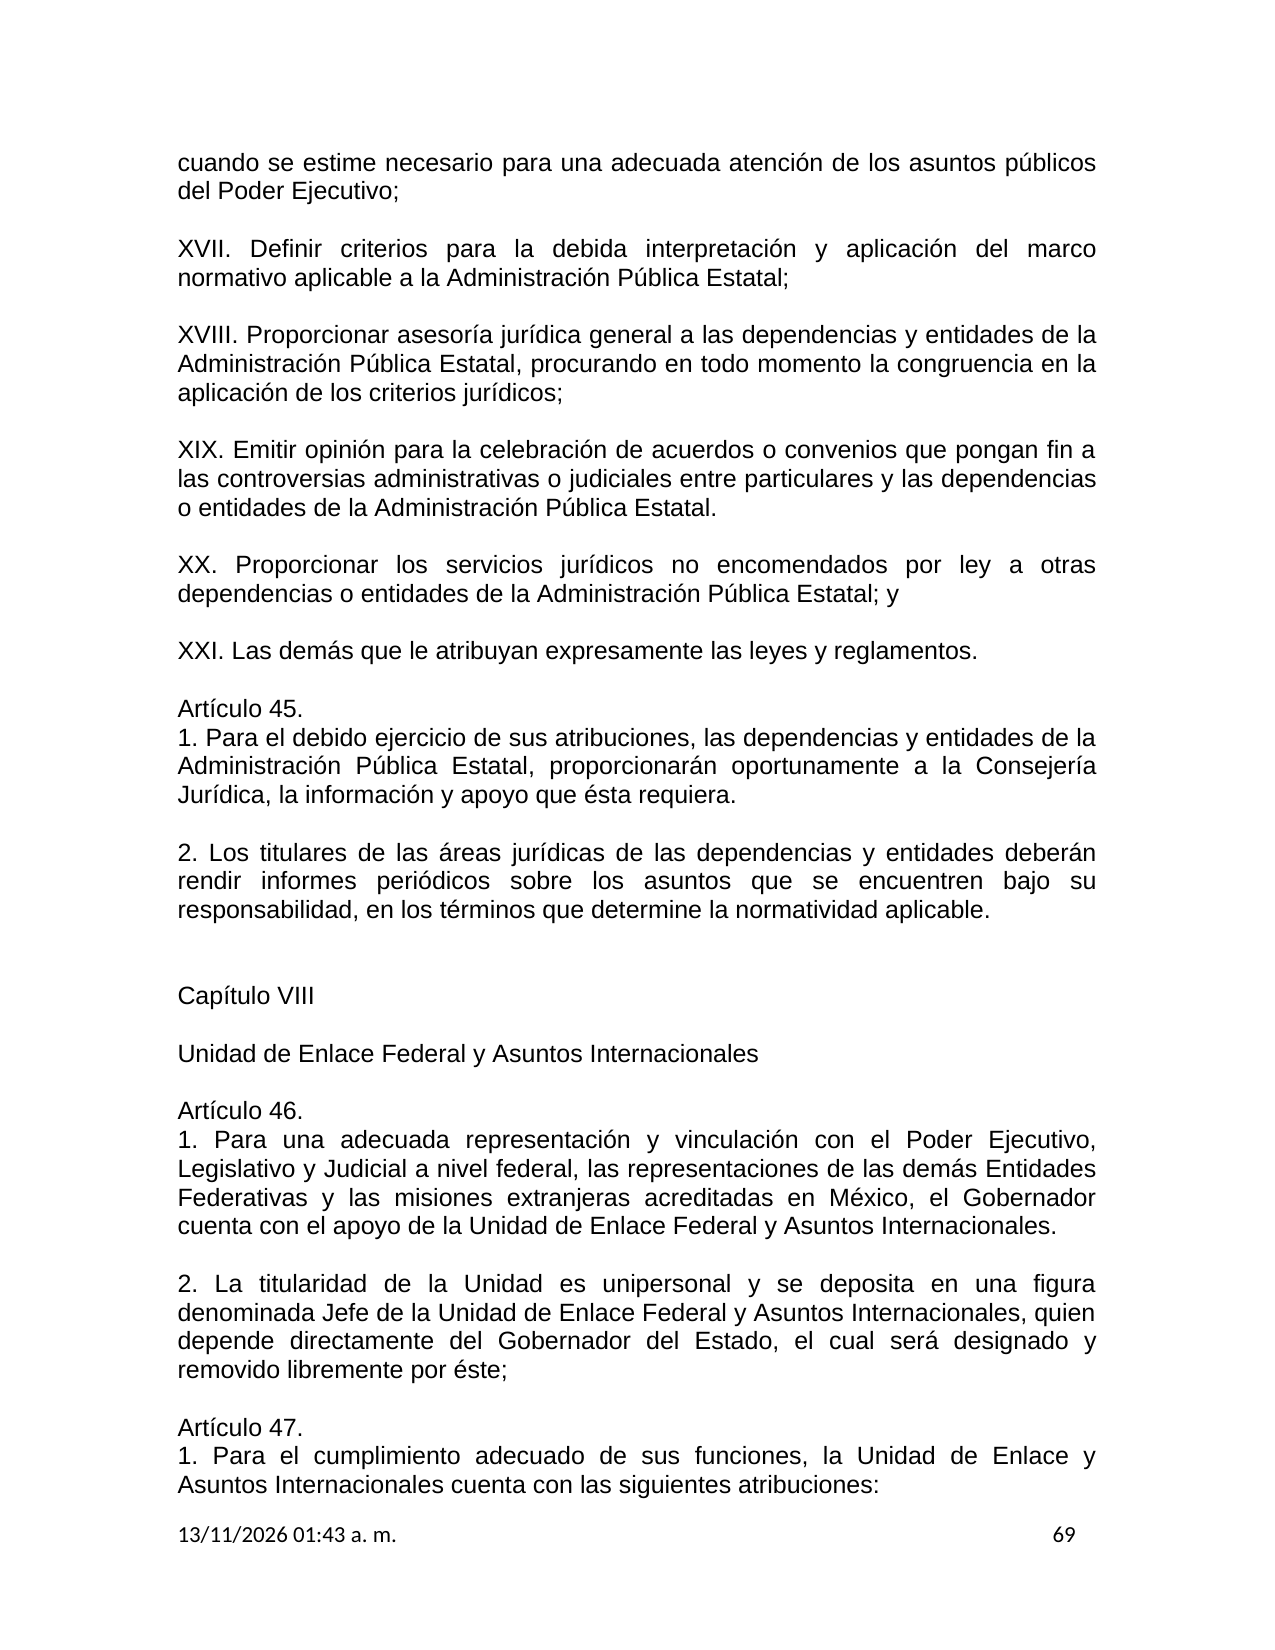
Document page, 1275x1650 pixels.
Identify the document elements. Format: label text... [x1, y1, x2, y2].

text XX. Proporcionar los servicios jurídicos no encomendados por ley a otras dependencias o entidades de la Administración Pública Estatal; y [177, 550, 1098, 608]
text XXI. Las demás que le atribuyan expresamente las leyes y reglamentos. [177, 636, 1098, 665]
text 1. Para el cumplimiento adecuado de sus funciones, la Unidad de Enlace y Asuntos Internacionales cuenta con las siguientes atribuciones: [177, 1441, 1098, 1499]
text Unidad de Enlace Federal y Asuntos Internacionales [177, 1039, 1098, 1068]
text XVII. Definir criterios para la debida interpretación y aplicación del marco normativo aplicable a la Administración Pública Estatal; [177, 234, 1098, 291]
text 1. Para una adecuada representación y vinculación con el Poder Ejecutivo, Legislativo y Judicial a nivel federal, las representaciones de las demás Entidades Federativas y las misiones extranjeras acreditadas en México, el Gobernador cuenta con el apoyo de la Unidad de Enlace Federal y Asuntos Internacionales. [177, 1125, 1098, 1240]
text 2. Los titulares de las áreas jurídicas de las dependencias y entidades deberán rendir informes periódicos sobre los asuntos que se encuentren bajo su responsabilidad, en los términos que determine la normatividad aplicable. [177, 838, 1098, 924]
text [177, 148, 1098, 205]
text Capítulo VIII [177, 981, 1098, 1010]
text Artículo 45. [177, 694, 1098, 723]
text Artículo 46. [177, 1096, 1098, 1125]
text Artículo 47. [177, 1413, 1098, 1441]
text XVIII. Proporcionar asesoría jurídica general a las dependencias y entidades de la Administración Pública Estatal, procurando en todo momento la congruencia en la aplicación de los criterios jurídicos; [177, 320, 1098, 406]
text 1. Para el debido ejercicio de sus atribuciones, las dependencias y entidades de la Administración Pública Estatal, proporcionarán oportunamente a la Consejería Jurídica, la información y apoyo que ésta requiera. [177, 723, 1098, 809]
text 2. La titularidad de la Unidad es unipersonal y se deposita en una figura denominada Jefe de la Unidad de Enlace Federal y Asuntos Internacionales, quien depende directamente del Gobernador del Estado, el cual será designado y removido libremente por éste; [177, 1269, 1098, 1384]
text XIX. Emitir opinión para la celebración de acuerdos o convenios que pongan fin a las controversias administrativas o judiciales entre particulares y las dependencias o entidades de la Administración Pública Estatal. [177, 435, 1098, 521]
